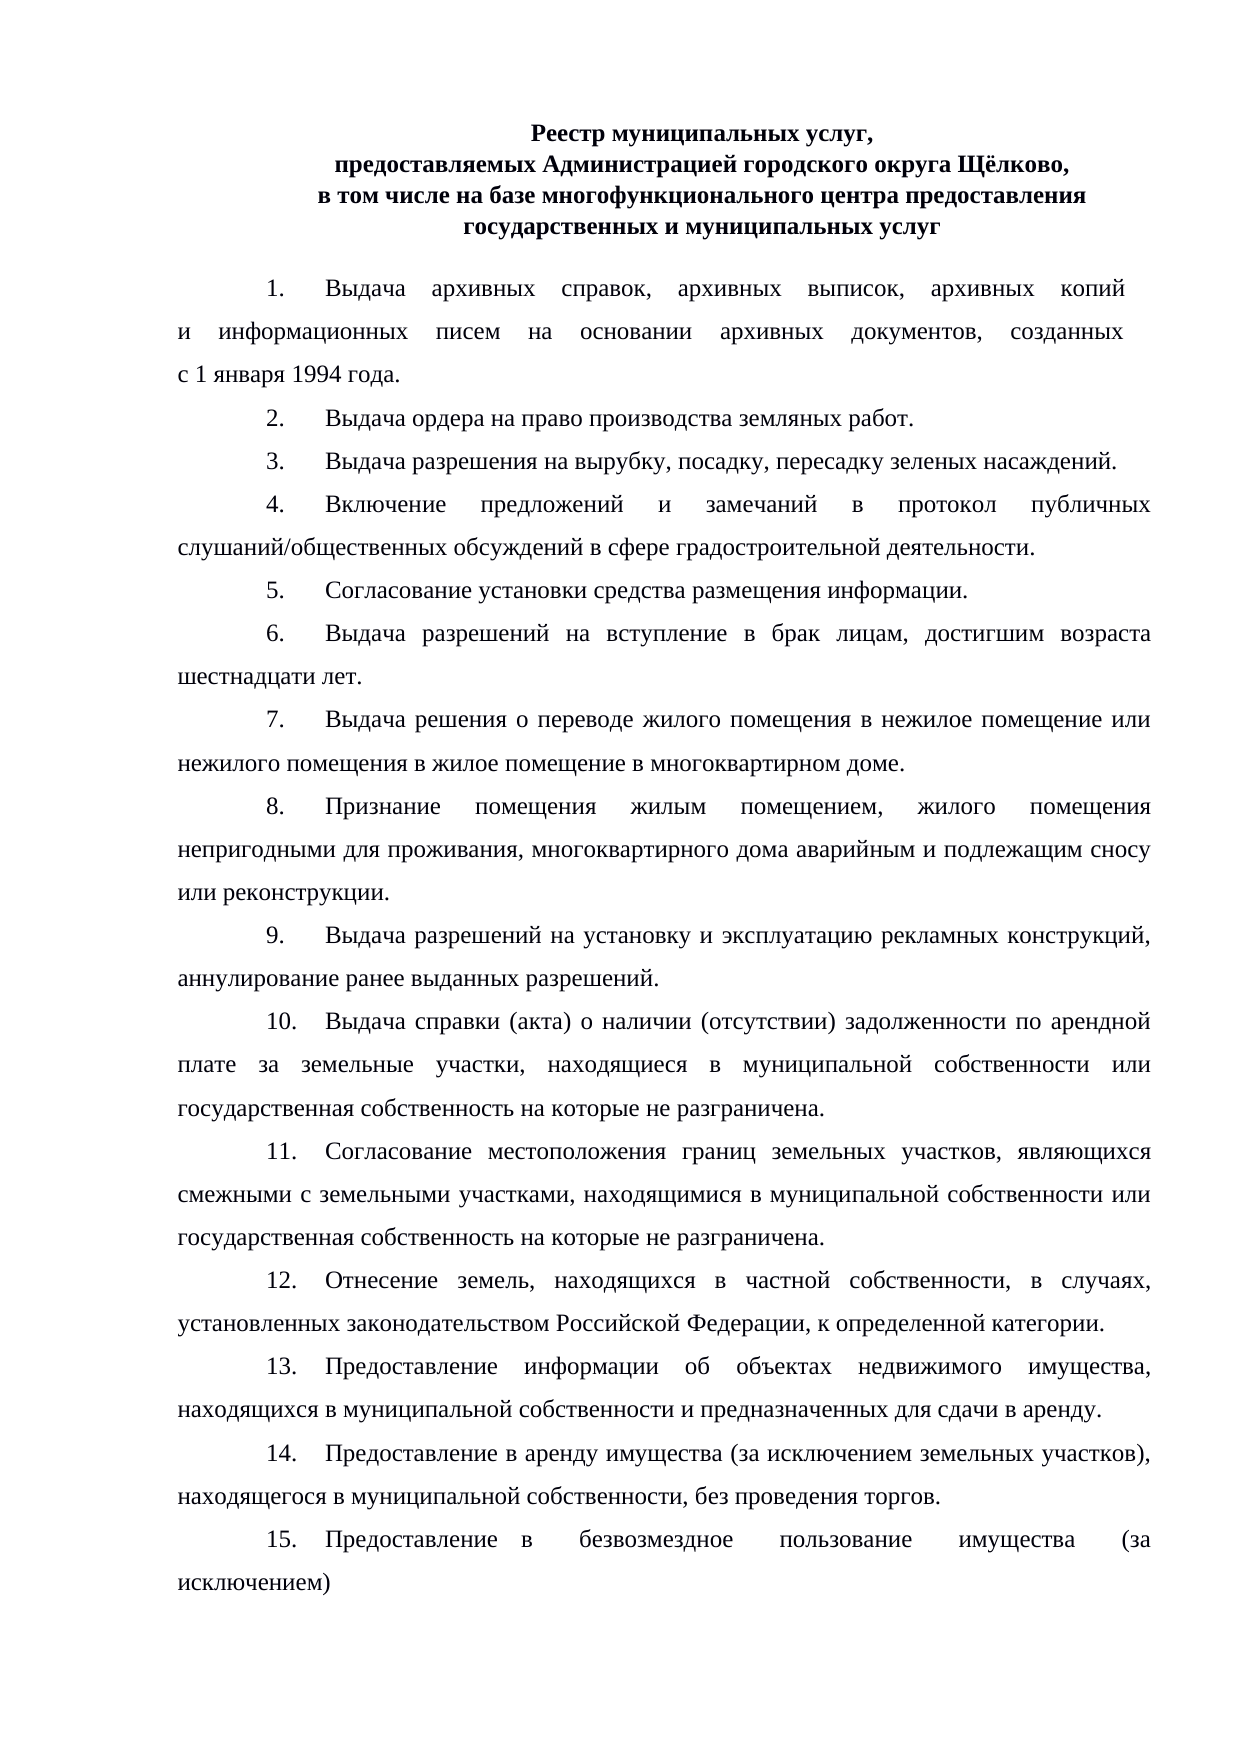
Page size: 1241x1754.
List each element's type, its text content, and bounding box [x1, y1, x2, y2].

list Выдача ордера на право производства земляных работ. [177, 403, 1152, 431]
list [177, 1524, 1152, 1596]
list Согласование установки средства размещения информации. [177, 575, 1152, 604]
list Выдача справки (акта) о наличии (отсутствии) задолженности по арендной плате за земельные участки, находящиеся в муниципальной собственности или государственная собственность на которые не разграничена. [177, 1006, 1152, 1121]
list Отнесение земель, находящихся в частной собственности, в случаях, установленных законодательством Российской Федерации, к определенной категории. [177, 1265, 1152, 1337]
list Выдача разрешений на вступление в брак лицам, достигшим возраста шестнадцати лет. [177, 618, 1152, 690]
list предоставляемых Администрацией городского округа Щёлково, [252, 149, 1152, 178]
list в том числе на базе многофункционального центра предоставления государственных и муниципальных услуг [252, 180, 1152, 240]
list Предоставление информации об объектах недвижимого имущества, находящихся в муниципальной собственности и предназначенных для сдачи в аренду. [177, 1351, 1152, 1423]
list Выдача решения о переводе жилого помещения в нежилое помещение или нежилого помещения в жилое помещение в многоквартирном доме. [177, 704, 1152, 776]
list Реестр муниципальных услуг, [252, 118, 1152, 147]
list Согласование местоположения границ земельных участков, являющихся смежными с земельными участками, находящимися в муниципальной собственности или государственная собственность на которые не разграничена. [177, 1136, 1152, 1251]
list Включение предложений и замечаний в протокол публичных слушаний/общественных обсуждений в сфере градостроительной деятельности. [177, 489, 1152, 561]
list Признание помещения жилым помещением, жилого помещения непригодными для проживания, многоквартирного дома аварийным и подлежащим сносу или реконструкции. [177, 791, 1152, 906]
list Выдача разрешений на установку и эксплуатацию рекламных конструкций, аннулирование ранее выданных разрешений. [177, 920, 1152, 992]
list Предоставление в аренду имущества (за исключением земельных участков), находящегося в муниципальной собственности, без проведения торгов. [177, 1438, 1152, 1509]
list Выдача архивных справок, архивных выписок, архивных копий и информационных писем на основании архивных документов, созданных с 1 января 1994 года. [177, 273, 1152, 388]
list Выдача разрешения на вырубку, посадку, пересадку зеленых насаждений. [177, 446, 1152, 474]
